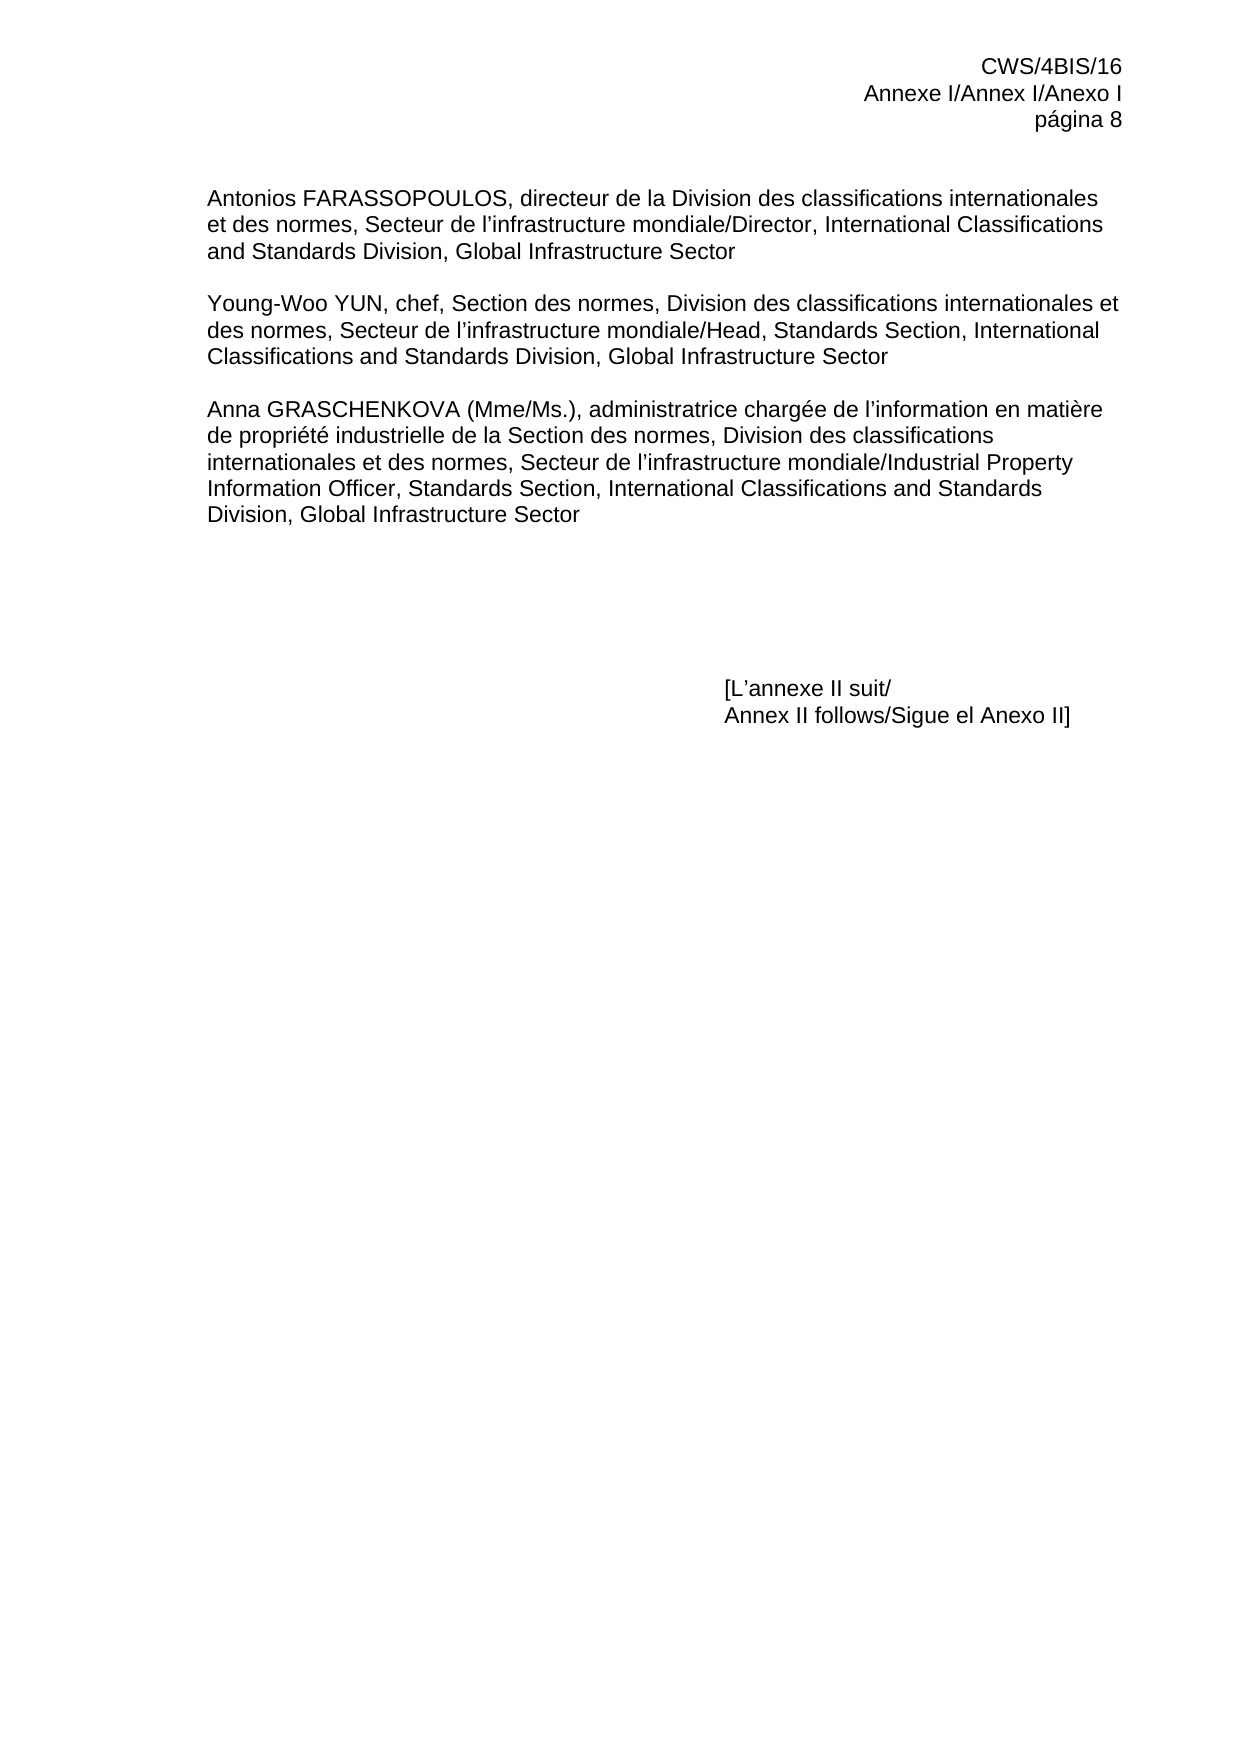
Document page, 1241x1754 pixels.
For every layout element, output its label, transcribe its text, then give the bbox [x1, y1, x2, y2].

text Annex II follows/Sigue el Anexo II] [724, 702, 1122, 728]
text Antonios FARASSOPOULOS, directeur de la Division des classifications internationales et des normes, Secteur de l’infrastructure mondiale/Director, International Classifications and Standards Division, Global Infrastructure Sector [207, 185, 1122, 264]
text Young-Woo YUN, chef, Section des normes, Division des classifications internationales et des normes, Secteur de l’infrastructure mondiale/Head, Standards Section, International Classifications and Standards Division, Global Infrastructure Sector [207, 290, 1122, 369]
text Anna GRASCHENKOVA (Mme/Ms.), administratrice chargée de l’information en matière de propriété industrielle de la Section des normes, Division des classifications internationales et des normes, Secteur de l’infrastructure mondiale/Industrial Property Information Officer, Standards Section, International Classifications and Standards Division, Global Infrastructure Sector [207, 396, 1122, 527]
text [L’annexe II suit/ [724, 675, 1122, 702]
